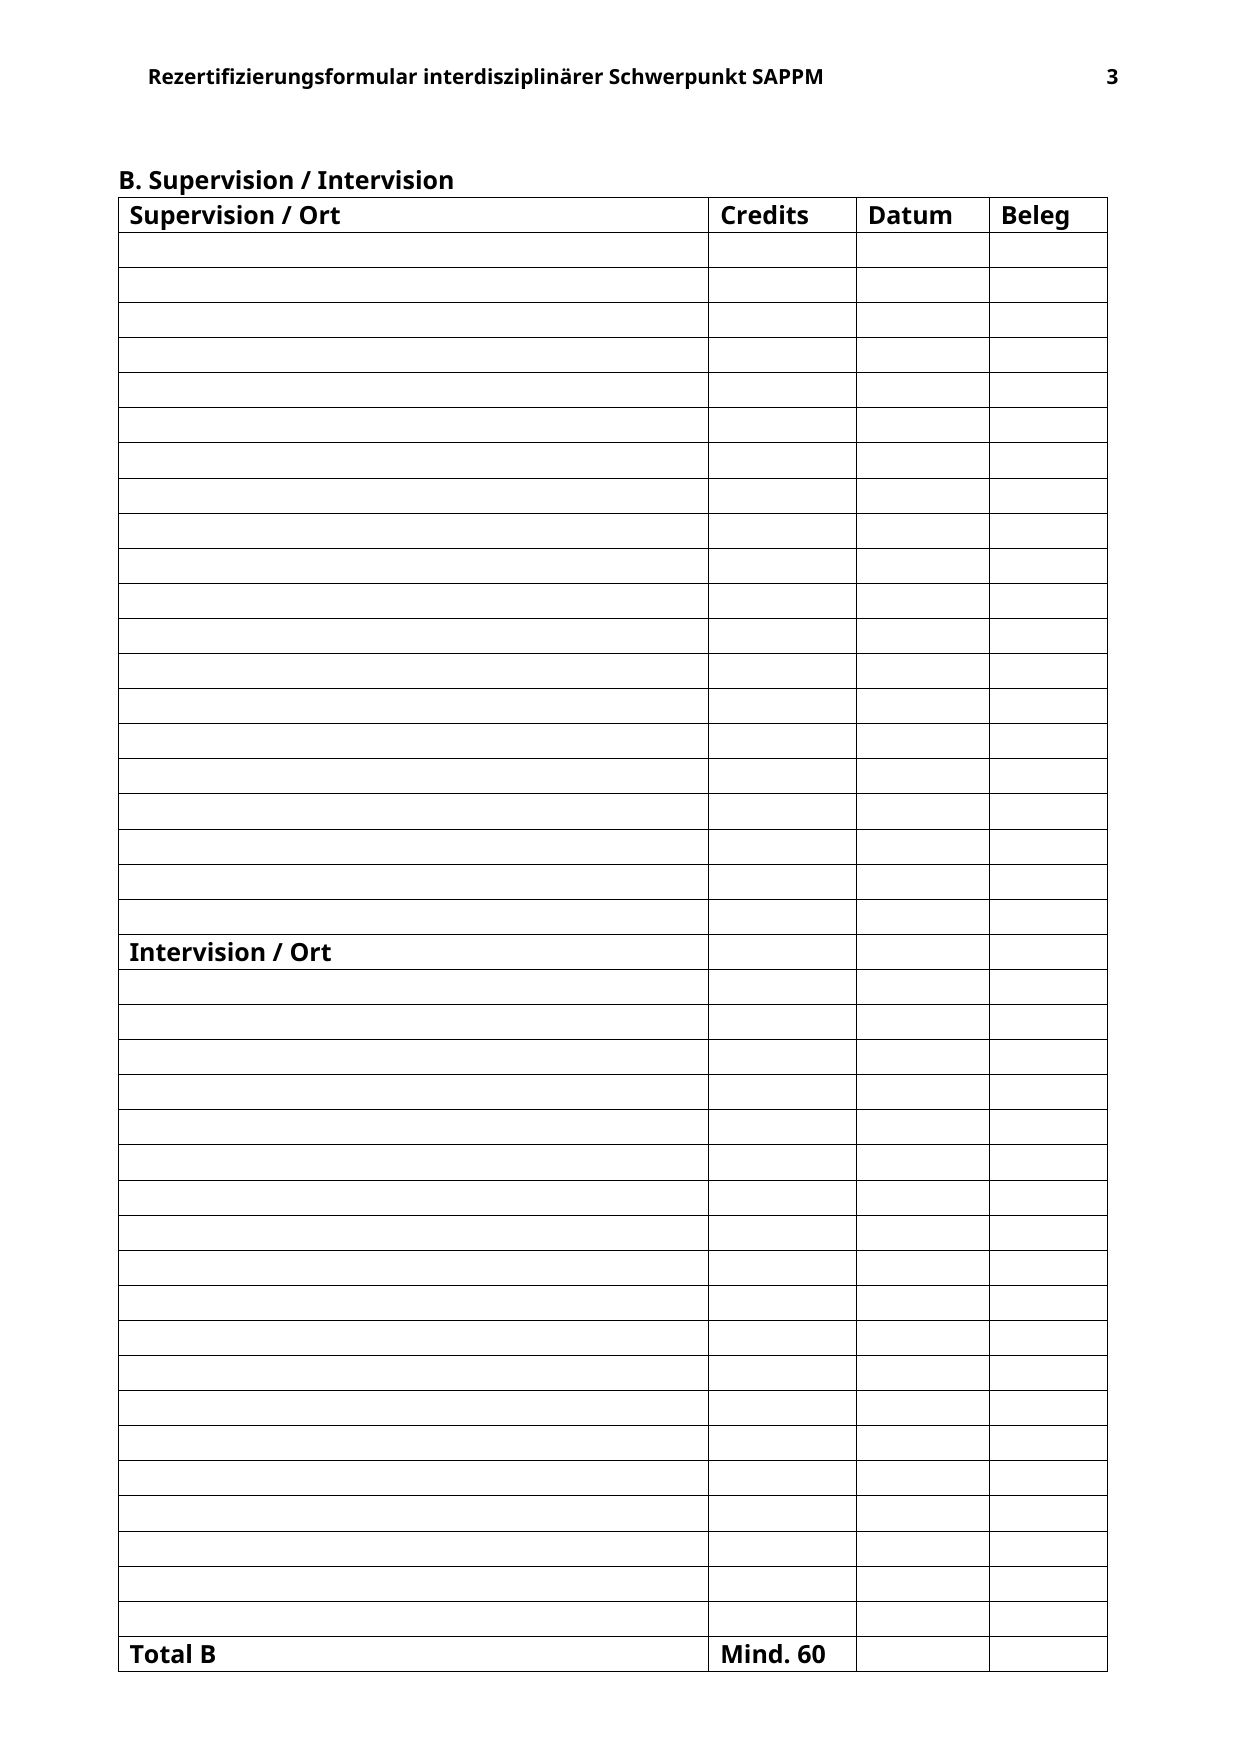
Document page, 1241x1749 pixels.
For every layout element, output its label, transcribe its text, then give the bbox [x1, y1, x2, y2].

table_cell [990, 303, 1107, 337]
table_cell [709, 338, 856, 372]
table_cell [709, 1075, 856, 1109]
table_cell [857, 1286, 989, 1320]
table_cell [857, 1075, 989, 1109]
table_cell [709, 794, 856, 828]
table_cell [709, 1356, 856, 1390]
table_cell [857, 1496, 989, 1531]
table_cell [119, 233, 708, 267]
table_cell [119, 1391, 708, 1425]
table_cell [119, 654, 708, 688]
table_cell [119, 338, 708, 372]
table_cell [990, 514, 1107, 548]
table_cell [990, 1075, 1107, 1109]
table_cell [119, 1040, 708, 1074]
table_cell [119, 1496, 708, 1531]
table_cell [709, 1110, 856, 1144]
table_cell [709, 1040, 856, 1074]
table_cell [990, 443, 1107, 477]
table_cell [857, 759, 989, 793]
table_cell [119, 479, 708, 512]
table_cell [857, 1602, 989, 1636]
table_cell [857, 724, 989, 758]
table_cell [990, 338, 1107, 372]
table_cell [990, 759, 1107, 793]
table_cell [119, 1145, 708, 1179]
table_cell [990, 408, 1107, 442]
table_cell Intervision / Ort [119, 935, 708, 969]
table_cell [709, 1496, 856, 1531]
table_cell [119, 1426, 708, 1460]
table_cell [990, 1567, 1107, 1601]
table_cell [857, 1145, 989, 1179]
table_cell [119, 1567, 708, 1601]
table_cell [857, 1391, 989, 1425]
table_cell [990, 1286, 1107, 1320]
table_cell [857, 1251, 989, 1285]
table_cell [990, 1216, 1107, 1250]
table_header Datum [857, 198, 989, 232]
table_cell [119, 900, 708, 934]
table_cell [709, 689, 856, 723]
table_cell [119, 584, 708, 618]
table_cell [119, 268, 708, 302]
table_cell [857, 935, 989, 969]
table_cell [857, 970, 989, 1004]
table_cell [709, 1426, 856, 1460]
table_cell [709, 1391, 856, 1425]
table_cell [709, 865, 856, 899]
table_cell [119, 970, 708, 1004]
table_cell [119, 303, 708, 337]
table_cell [990, 479, 1107, 512]
table_cell [857, 443, 989, 477]
table_cell [990, 1181, 1107, 1214]
table_cell [857, 1181, 989, 1214]
table_cell [709, 233, 856, 267]
table_cell [857, 479, 989, 512]
table_cell [990, 1005, 1107, 1039]
table_cell [990, 970, 1107, 1004]
table_cell [990, 654, 1107, 688]
table_cell [857, 1040, 989, 1074]
table_cell [990, 1426, 1107, 1460]
table_cell [119, 1356, 708, 1390]
table_cell [857, 338, 989, 372]
table_cell [990, 1251, 1107, 1285]
table_cell [119, 1005, 708, 1039]
table_cell [119, 830, 708, 863]
table_cell [709, 1567, 856, 1601]
table_cell [990, 865, 1107, 899]
table_cell [990, 268, 1107, 302]
table_cell [709, 268, 856, 302]
table_cell [709, 514, 856, 548]
table_cell [119, 1461, 708, 1495]
table_cell [119, 514, 708, 548]
table_cell [709, 759, 856, 793]
table_cell [119, 619, 708, 653]
table_cell [857, 1532, 989, 1566]
table_cell [990, 1356, 1107, 1390]
table_cell [990, 373, 1107, 407]
table_cell [990, 1602, 1107, 1636]
table_cell [990, 619, 1107, 653]
table_cell [857, 408, 989, 442]
table_cell [857, 619, 989, 653]
table_cell [990, 724, 1107, 758]
table_cell [709, 619, 856, 653]
table_cell [990, 1110, 1107, 1144]
table_cell [990, 1040, 1107, 1074]
table_cell [119, 724, 708, 758]
table_cell [990, 1391, 1107, 1425]
table_cell [709, 303, 856, 337]
table_cell [709, 1005, 856, 1039]
table_cell [990, 549, 1107, 583]
table_cell [857, 1461, 989, 1495]
table_cell [119, 1321, 708, 1355]
table_cell [119, 1216, 708, 1250]
table_cell [709, 1602, 856, 1636]
table_cell [857, 1426, 989, 1460]
table_cell [119, 1602, 708, 1636]
table_cell [857, 1356, 989, 1390]
table_cell [119, 1532, 708, 1566]
table_cell [857, 865, 989, 899]
table_cell [857, 584, 989, 618]
table_header Credits [709, 198, 856, 232]
table_cell [709, 1251, 856, 1285]
table_cell [990, 1637, 1107, 1671]
table_cell [857, 1321, 989, 1355]
table_cell [709, 1181, 856, 1214]
table_cell [119, 794, 708, 828]
table_cell [709, 584, 856, 618]
text B. Supervision / Intervision [118, 162, 1122, 197]
table_cell [857, 900, 989, 934]
table_cell [709, 373, 856, 407]
table_cell [709, 1461, 856, 1495]
table_cell [990, 1461, 1107, 1495]
table_cell [709, 1321, 856, 1355]
table_cell [119, 549, 708, 583]
table_cell [990, 1145, 1107, 1179]
table_cell [119, 1286, 708, 1320]
table_cell [857, 830, 989, 863]
table_cell [990, 830, 1107, 863]
table_cell [709, 1532, 856, 1566]
table_cell [857, 549, 989, 583]
table_cell [709, 1216, 856, 1250]
table_cell [857, 514, 989, 548]
table_cell [119, 1110, 708, 1144]
table_cell [857, 303, 989, 337]
table_cell Total B [119, 1637, 708, 1671]
table_cell [709, 1286, 856, 1320]
table_header Beleg [990, 198, 1107, 232]
table_cell [709, 1145, 856, 1179]
table_cell [990, 935, 1107, 969]
table_cell [709, 408, 856, 442]
table_cell [857, 1216, 989, 1250]
table_cell [119, 865, 708, 899]
table_cell [857, 373, 989, 407]
table_cell [990, 794, 1107, 828]
table_cell [990, 900, 1107, 934]
table_cell [857, 268, 989, 302]
table_cell [857, 1110, 989, 1144]
table_cell [990, 584, 1107, 618]
table_cell [857, 689, 989, 723]
table_cell [119, 373, 708, 407]
table_cell [119, 1181, 708, 1214]
table_cell [709, 654, 856, 688]
table_cell [119, 759, 708, 793]
table_cell [857, 1567, 989, 1601]
table_cell [990, 1321, 1107, 1355]
table_cell [709, 830, 856, 863]
table_cell [119, 408, 708, 442]
table_cell [857, 654, 989, 688]
table_cell [709, 443, 856, 477]
table_cell [709, 900, 856, 934]
table_cell Mind. 60 [709, 1637, 856, 1671]
table_cell [709, 724, 856, 758]
table_cell [857, 1005, 989, 1039]
table_cell [119, 1251, 708, 1285]
table_cell [990, 1496, 1107, 1531]
table_cell [990, 1532, 1107, 1566]
table_cell [709, 935, 856, 969]
table_cell [709, 970, 856, 1004]
table_cell [119, 1075, 708, 1109]
table_cell [119, 443, 708, 477]
table_cell [119, 689, 708, 723]
table_cell [857, 1637, 989, 1671]
table_cell [709, 479, 856, 512]
table_cell [857, 794, 989, 828]
table_cell [709, 549, 856, 583]
table_cell [990, 233, 1107, 267]
table_header Supervision / Ort [119, 198, 708, 232]
table_cell [990, 689, 1107, 723]
table_cell [857, 233, 989, 267]
